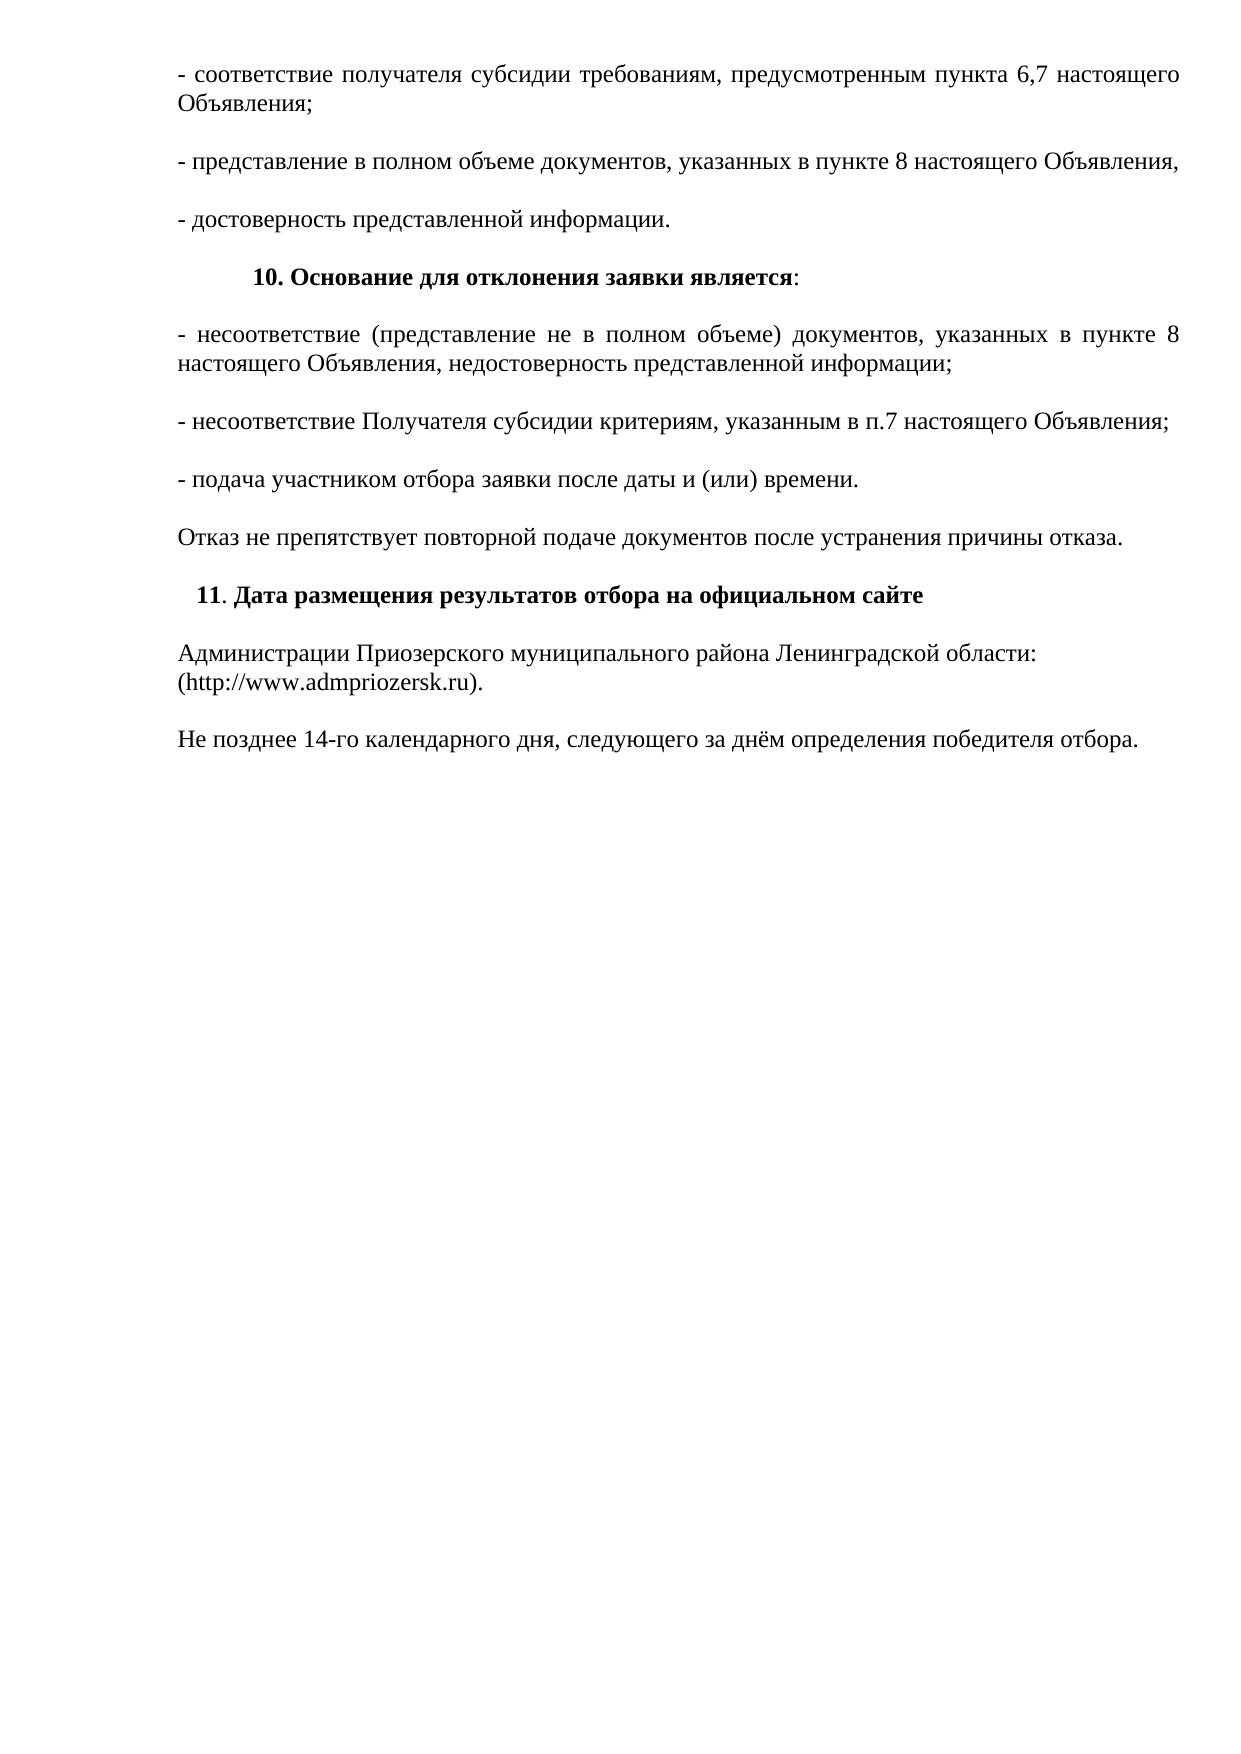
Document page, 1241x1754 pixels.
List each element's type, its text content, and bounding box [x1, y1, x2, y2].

text 11. Дата размещения результатов отбора на официальном сайте [177, 580, 1181, 609]
text Не позднее 14-го календарного дня, следующего за днём определения победителя отбора. [177, 724, 1181, 753]
text - подача участником отбора заявки после даты и (или) времени. [177, 464, 1181, 493]
text - несоответствие Получателя субсидии критериям, указанным в п.7 настоящего Объявления; [177, 406, 1181, 435]
text 10. Основание для отклонения заявки является: [177, 262, 1181, 290]
text Отказ не препятствует повторной подаче документов после устранения причины отказа. [177, 522, 1181, 551]
text - достоверность представленной информации. [177, 204, 1181, 232]
text - представление в полном объеме документов, указанных в пункте 8 настоящего Объявления, [177, 146, 1181, 174]
text - несоответствие (представление не в полном объеме) документов, указанных в пункте 8 настоящего Объявления, недостоверность представленной информации; [177, 319, 1181, 377]
text - соответствие получателя субсидии требованиям, предусмотренным пункта 6,7 настоящего Объявления; [177, 59, 1181, 117]
text Администрации Приозерского муниципального района Ленинградской области: (http://www.admpriozersk.ru). [177, 638, 1181, 695]
